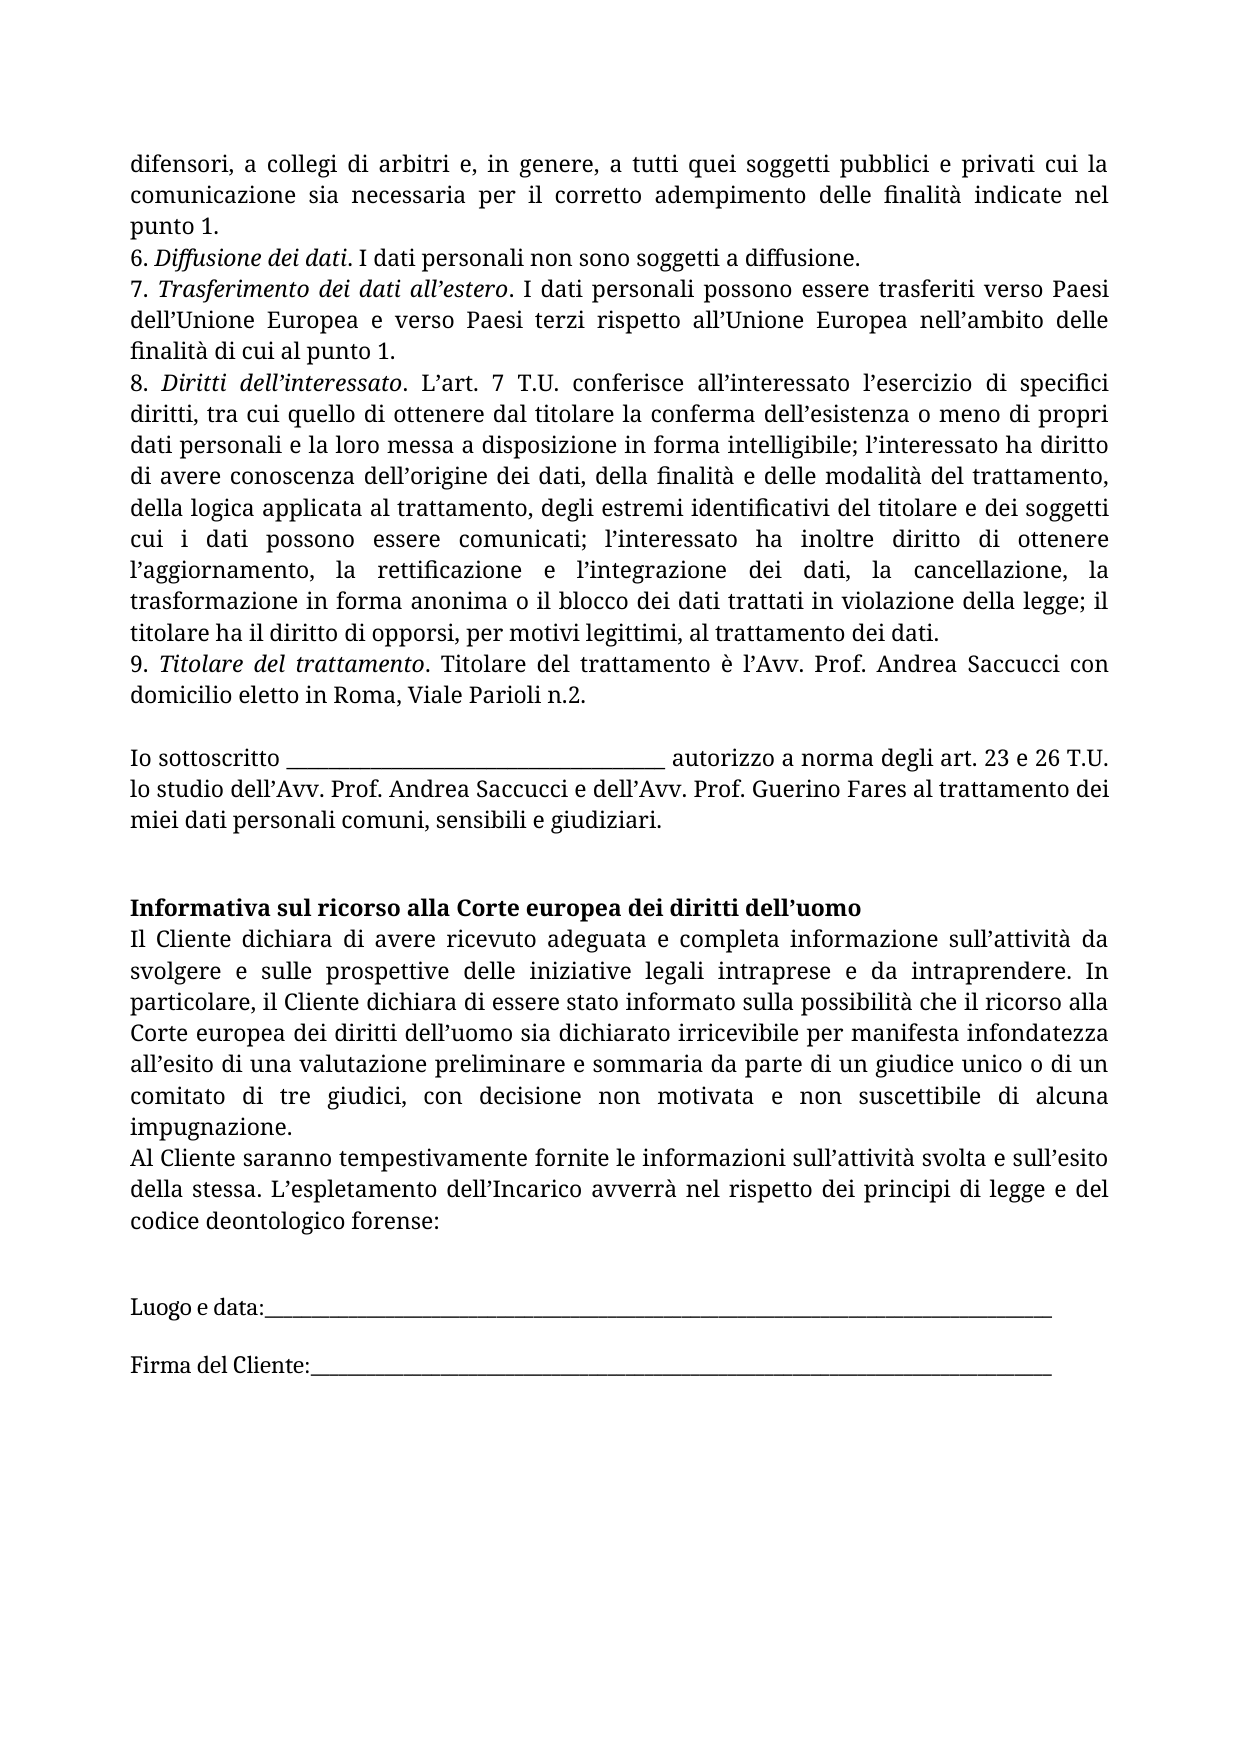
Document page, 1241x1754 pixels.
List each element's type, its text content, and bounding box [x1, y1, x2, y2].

text Il Cliente dichiara di avere ricevuto adeguata e completa informazione sull’attività da svolgere e sulle prospettive delle iniziative legali intraprese e da intraprendere. In particolare, il Cliente dichiara di essere stato informato sulla possibilità che il ricorso alla Corte europea dei diritti dell’uomo sia dichiarato irricevibile per manifesta infondatezza all’esito di una valutazione preliminare e sommaria da parte di un giudice unico o di un comitato di tre giudici, con decisione non motivata e non suscettibile di alcuna impugnazione. [130, 923, 1110, 1142]
text Luogo e data:_____________________________________________________________________________________ [130, 1293, 1110, 1322]
text 7. Trasferimento dei dati all’estero. I dati personali possono essere trasferiti verso Paesi dell’Unione Europea e verso Paesi terzi rispetto all’Unione Europea nell’ambito delle finalità di cui al punto 1. [130, 273, 1110, 366]
text Al Cliente saranno tempestivamente fornite le informazioni sull’attività svolta e sull’esito della stessa. L’espletamento dell’Incarico avverrà nel rispetto dei principi di legge e del codice deontologico forense: [130, 1142, 1110, 1236]
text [130, 148, 1110, 241]
text 9. Titolare del trattamento. Titolare del trattamento è l’Avv. Prof. Andrea Saccucci con domicilio eletto in Roma, Viale Parioli n.2. [130, 648, 1110, 710]
text Firma del Cliente:________________________________________________________________________________ [130, 1351, 1110, 1379]
text 8. Diritti dell’interessato. L’art. 7 T.U. conferisce all’interessato l’esercizio di specifici diritti, tra cui quello di ottenere dal titolare la conferma dell’esistenza o meno di propri dati personali e la loro messa a disposizione in forma intelligibile; l’interessato ha diritto di avere conoscenza dell’origine dei dati, della finalità e delle modalità del trattamento, della logica applicata al trattamento, degli estremi identificativi del titolare e dei soggetti cui i dati possono essere comunicati; l’interessato ha inoltre diritto di ottenere l’aggiornamento, la rettificazione e l’integrazione dei dati, la cancellazione, la trasformazione in forma anonima o il blocco dei dati trattati in violazione della legge; il titolare ha il diritto di opporsi, per motivi legittimi, al trattamento dei dati. [130, 366, 1110, 648]
text 6. Diffusione dei dati. I dati personali non sono soggetti a diffusione. [130, 241, 1110, 273]
text Io sottoscritto ____________________________________ autorizzo a norma degli art. 23 e 26 T.U. lo studio dell’Avv. Prof. Andrea Saccucci e dell’Avv. Prof. Guerino Fares al trattamento dei miei dati personali comuni, sensibili e giudiziari. [130, 741, 1110, 835]
text Informativa sul ricorso alla Corte europea dei diritti dell’uomo [130, 892, 1110, 923]
